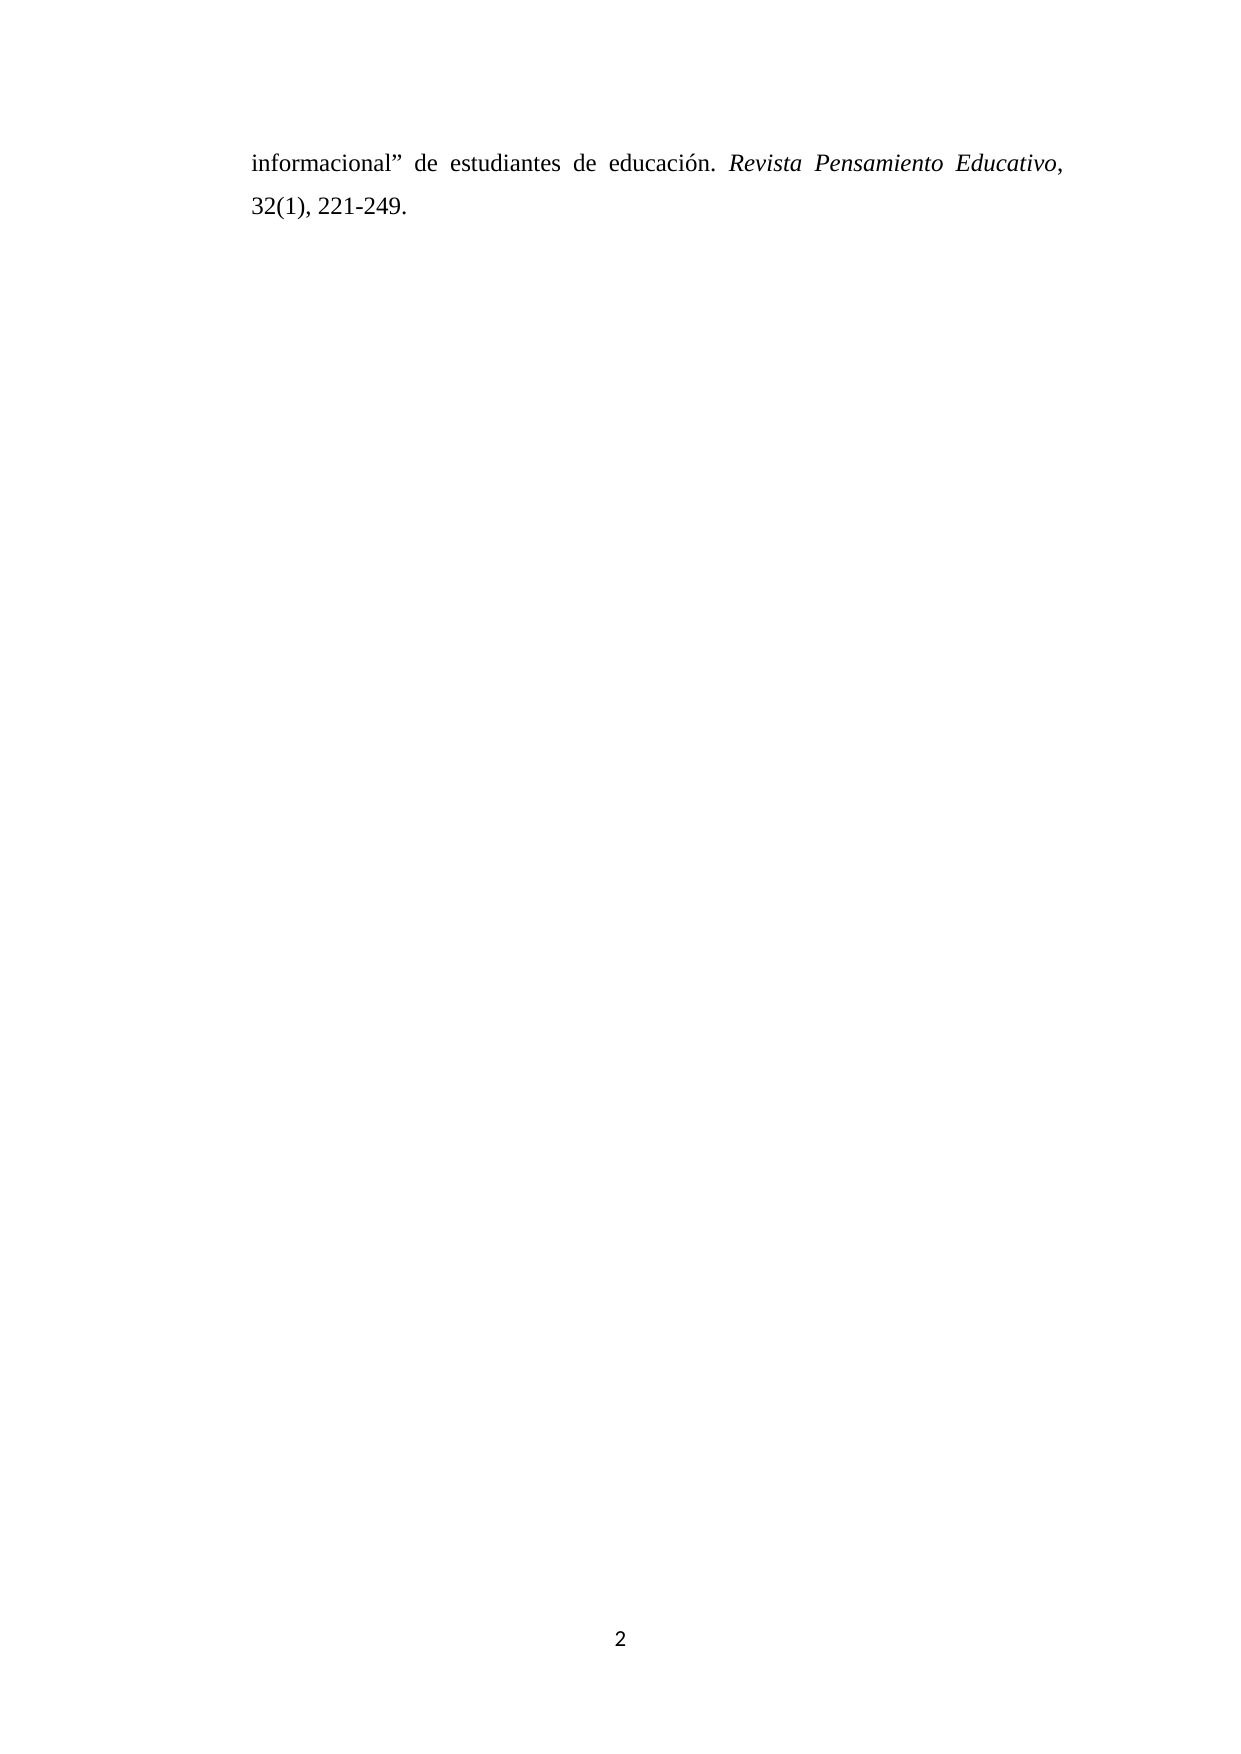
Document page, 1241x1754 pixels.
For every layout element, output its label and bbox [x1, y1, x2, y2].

text [177, 148, 1063, 219]
